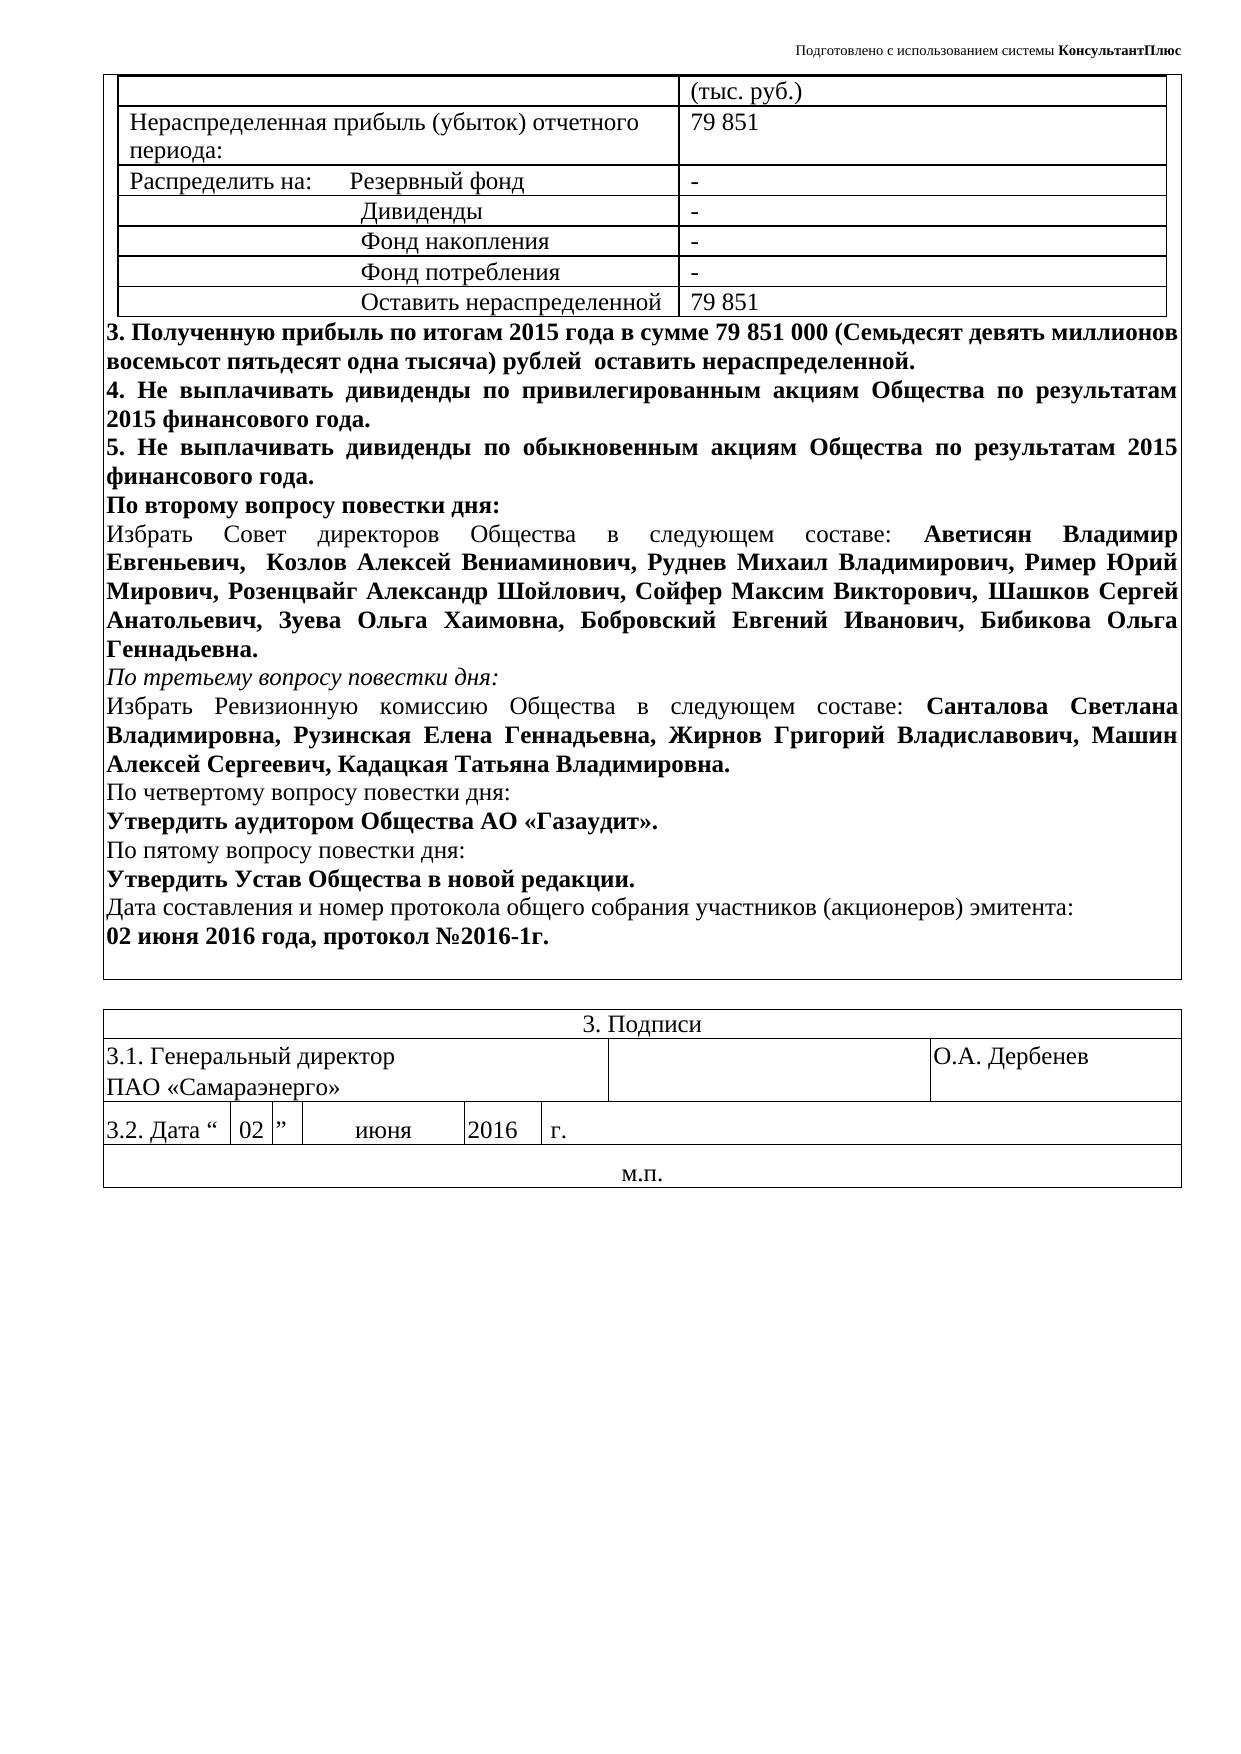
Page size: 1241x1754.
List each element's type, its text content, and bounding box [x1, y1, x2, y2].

table_cell 2016 [465, 1102, 541, 1144]
table_cell июня [303, 1102, 464, 1144]
table_cell г. [542, 1102, 1181, 1144]
table_cell 3.2. Дата “ [104, 1102, 230, 1144]
table_cell 02 [231, 1102, 272, 1144]
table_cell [104, 75, 1181, 979]
table_cell О.А. Дербенев [931, 1039, 1181, 1101]
table_cell 3.1. Генеральный директор ПАО «Самараэнерго» [104, 1039, 608, 1101]
table_header 3. Подписи [104, 1010, 1181, 1038]
table_cell м.п. [104, 1145, 1181, 1187]
table_cell [609, 1039, 930, 1101]
table_cell ” [273, 1102, 302, 1144]
